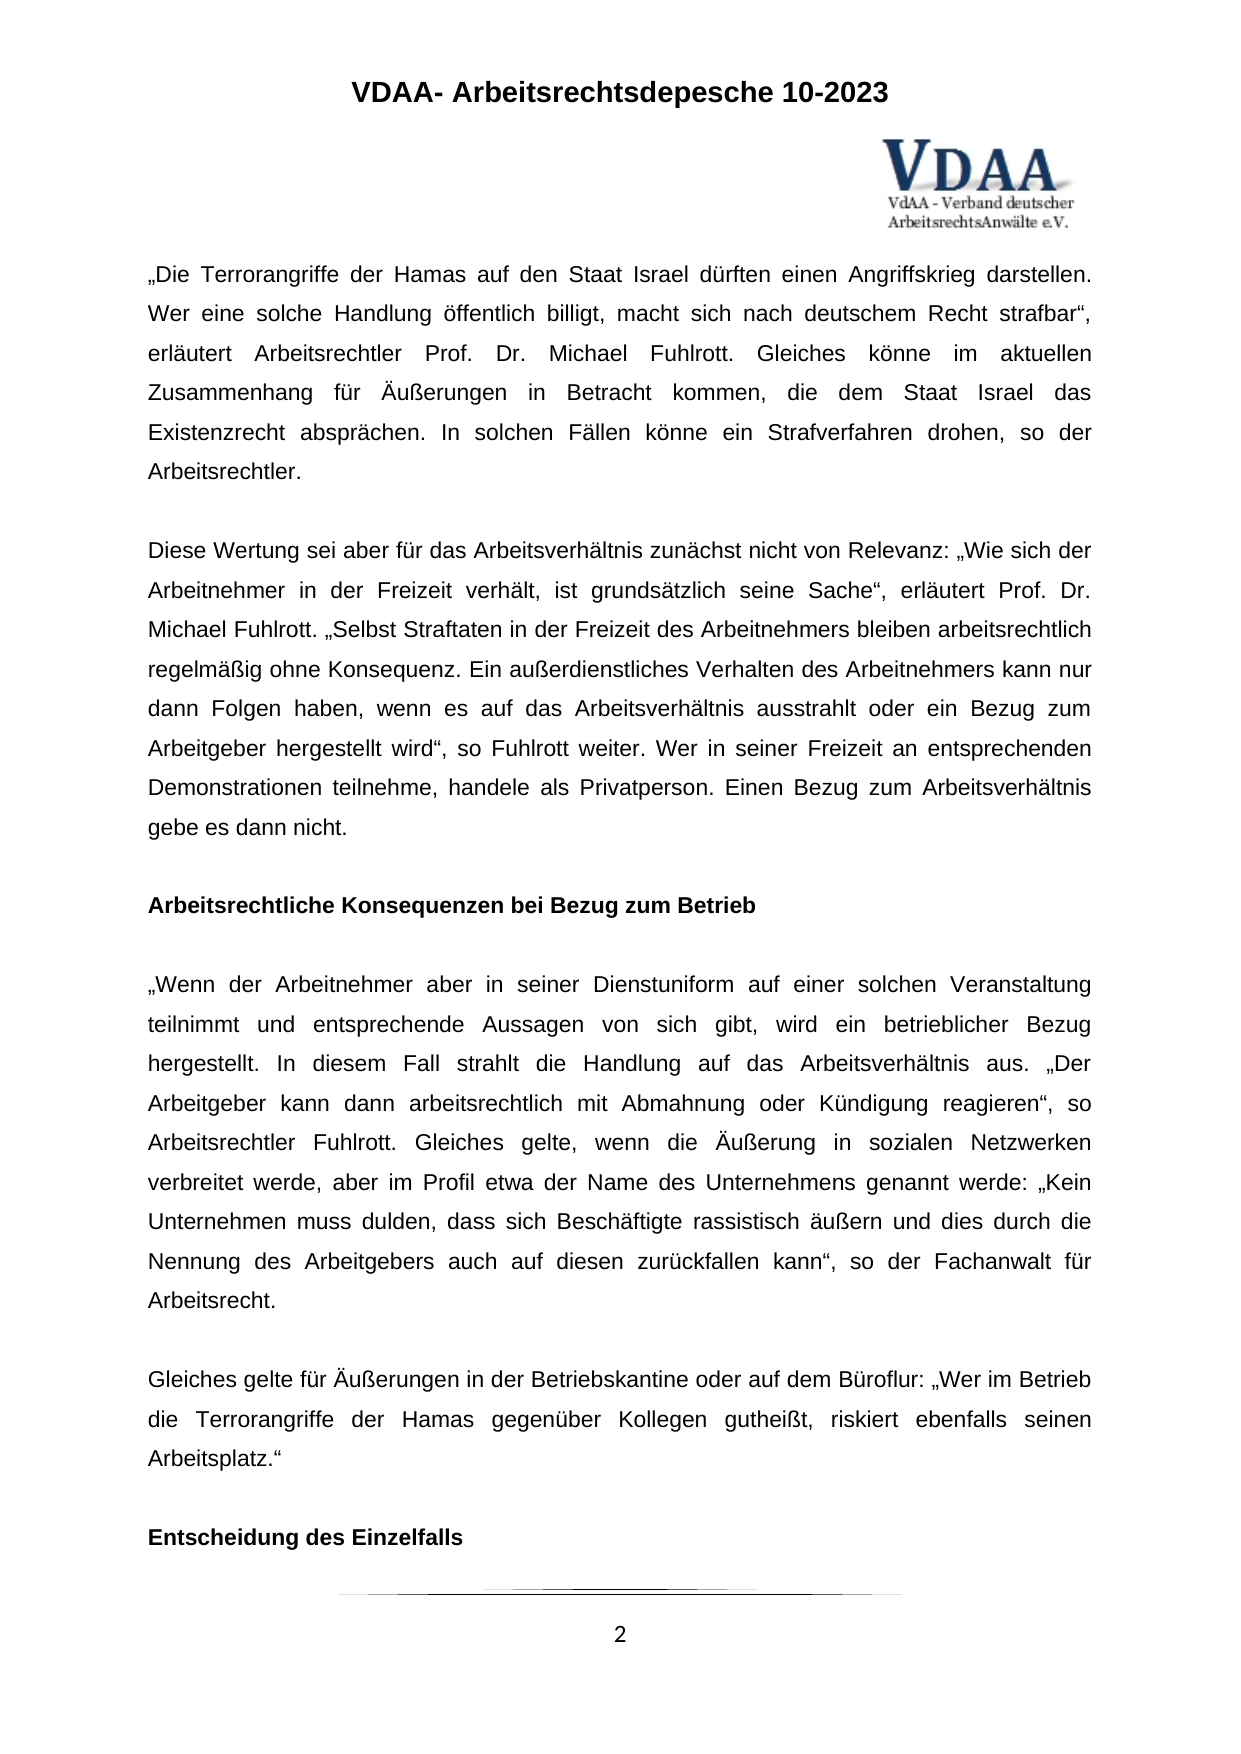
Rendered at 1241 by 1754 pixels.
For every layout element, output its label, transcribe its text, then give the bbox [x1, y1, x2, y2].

text Gleiches gelte für Äußerungen in der Betriebskantine oder auf dem Büroflur: „Wer im Betrieb die Terrorangriffe der Hamas gegenüber Kollegen gutheißt, riskiert ebenfalls seinen Arbeitsplatz.“ [148, 1366, 1092, 1472]
text Entscheidung des Einzelfalls [148, 1524, 1092, 1551]
picture [876, 139, 1093, 231]
text Arbeitsrechtliche Konsequenzen bei Bezug zum Betrieb [148, 892, 1092, 919]
text Diese Wertung sei aber für das Arbeitsverhältnis zunächst nicht von Relevanz: „Wie sich der Arbeitnehmer in der Freizeit verhält, ist grundsätzlich seine Sache“, erläutert Prof. Dr. Michael Fuhlrott. „Selbst Straftaten in der Freizeit des Arbeitnehmers bleiben arbeitsrechtlich regelmäßig ohne Konsequenz. Ein außerdienstliches Verhalten des Arbeitnehmers kann nur dann Folgen haben, wenn es auf das Arbeitsverhältnis ausstrahlt oder ein Bezug zum Arbeitgeber hergestellt wird“, so Fuhlrott weiter. Wer in seiner Freizeit an entsprechenden Demonstrationen teilnehme, handele als Privatperson. Einen Bezug zum Arbeitsverhältnis gebe es dann nicht. [148, 537, 1092, 840]
text „Wenn der Arbeitnehmer aber in seiner Dienstuniform auf einer solchen Veranstaltung teilnimmt und entsprechende Aussagen von sich gibt, wird ein betrieblicher Bezug hergestellt. In diesem Fall strahlt die Handlung auf das Arbeitsverhältnis aus. „Der Arbeitgeber kann dann arbeitsrechtlich mit Abmahnung oder Kündigung reagieren“, so Arbeitsrechtler Fuhlrott. Gleiches gelte, wenn die Äußerung in sozialen Netzwerken verbreitet werde, aber im Profil etwa der Name des Unternehmens genannt werde: „Kein Unternehmen muss dulden, dass sich Beschäftigte rassistisch äußern und dies durch die Nennung des Arbeitgebers auch auf diesen zurückfallen kann“, so der Fachanwalt für Arbeitsrecht. [148, 971, 1092, 1314]
text „Die Terrorangriffe der Hamas auf den Staat Israel dürften einen Angriffskrieg darstellen. Wer eine solche Handlung öffentlich billigt, macht sich nach deutschem Recht strafbar“, erläutert Arbeitsrechtler Prof. Dr. Michael Fuhlrott. Gleiches könne im aktuellen Zusammenhang für Äußerungen in Betracht kommen, die dem Staat Israel das Existenzrecht absprächen. In solchen Fällen könne ein Strafverfahren drohen, so der Arbeitsrechtler. [148, 261, 1092, 484]
